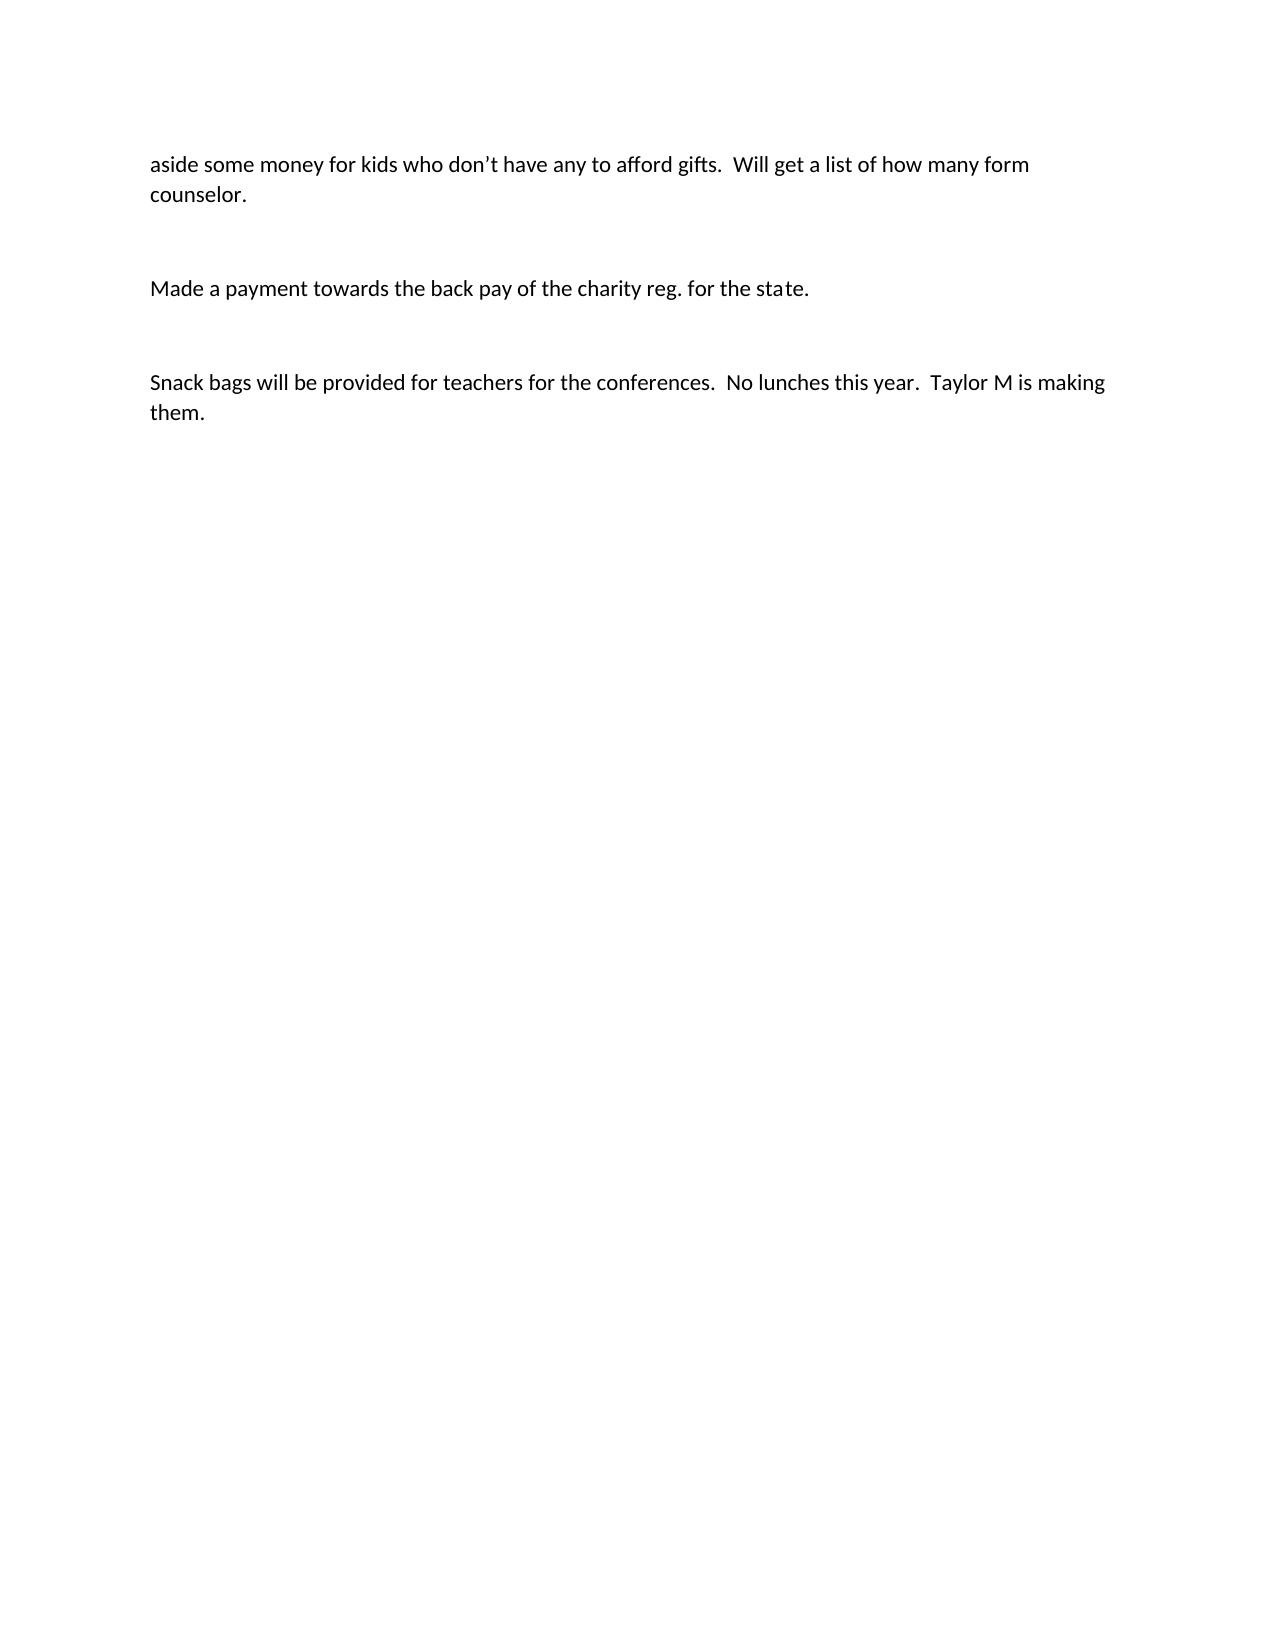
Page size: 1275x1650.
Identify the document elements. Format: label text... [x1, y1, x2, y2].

text Made a payment towards the back pay of the charity reg. for the state. [150, 274, 1125, 302]
text Snack bags will be provided for teachers for the conferences. No lunches this year. Taylor M is making them. [150, 368, 1125, 426]
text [150, 150, 1125, 208]
